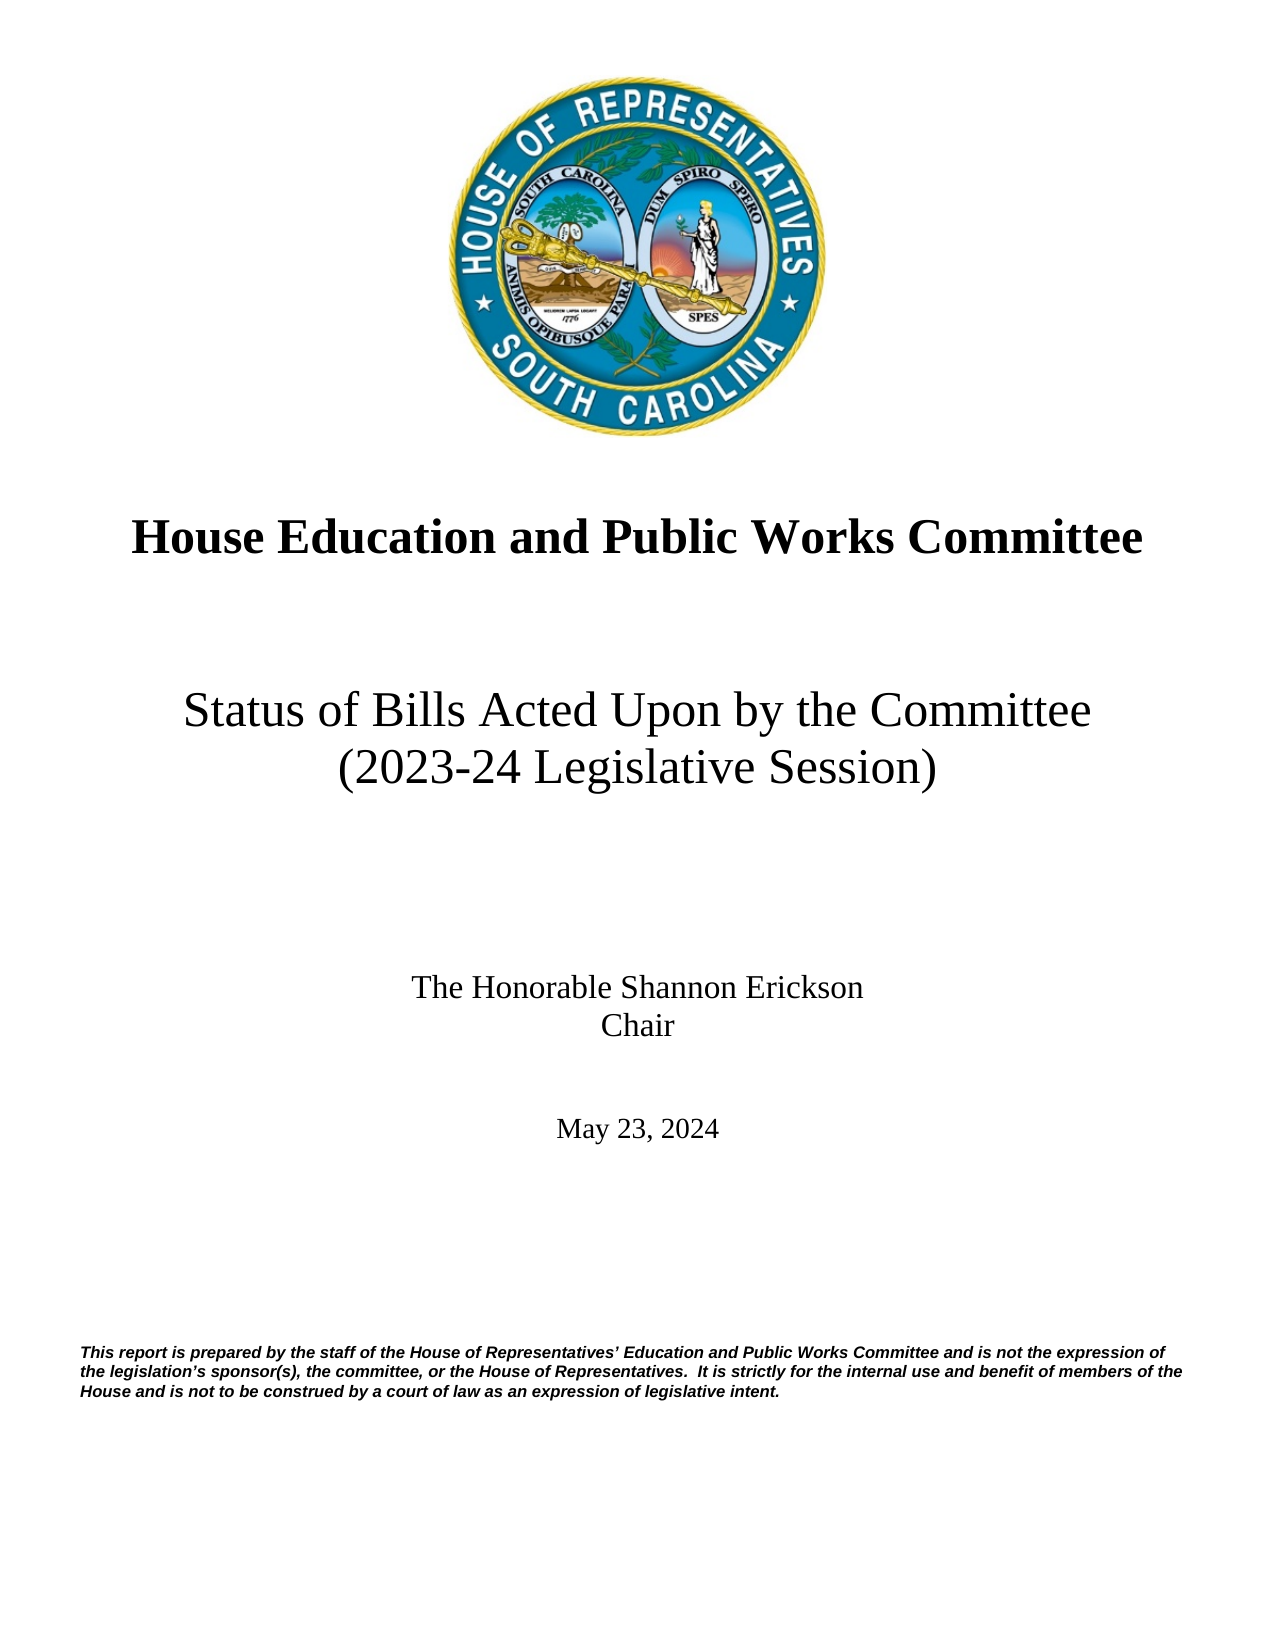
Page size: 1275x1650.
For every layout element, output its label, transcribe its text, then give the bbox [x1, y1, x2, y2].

text (2023-24 Legislative Session) [75, 737, 1200, 794]
text Status of Bills Acted Upon by the Committee [75, 679, 1200, 737]
text May 23, 2024 [80, 1111, 1195, 1145]
text This report is prepared by the staff of the House of Representatives’ Education and Public Works Committee and is not the expression of the legislation’s sponsor(s), the committee, or the House of Representatives. It is strictly for the internal use and benefit of members of the House and is not to be construed by a court of law as an expression of legislative intent. [80, 1343, 1195, 1401]
text Chair [75, 1005, 1200, 1044]
text House Education and Public Works Committee [75, 507, 1200, 564]
text The Honorable Shannon Erickson [75, 967, 1200, 1005]
picture [447, 75, 828, 438]
